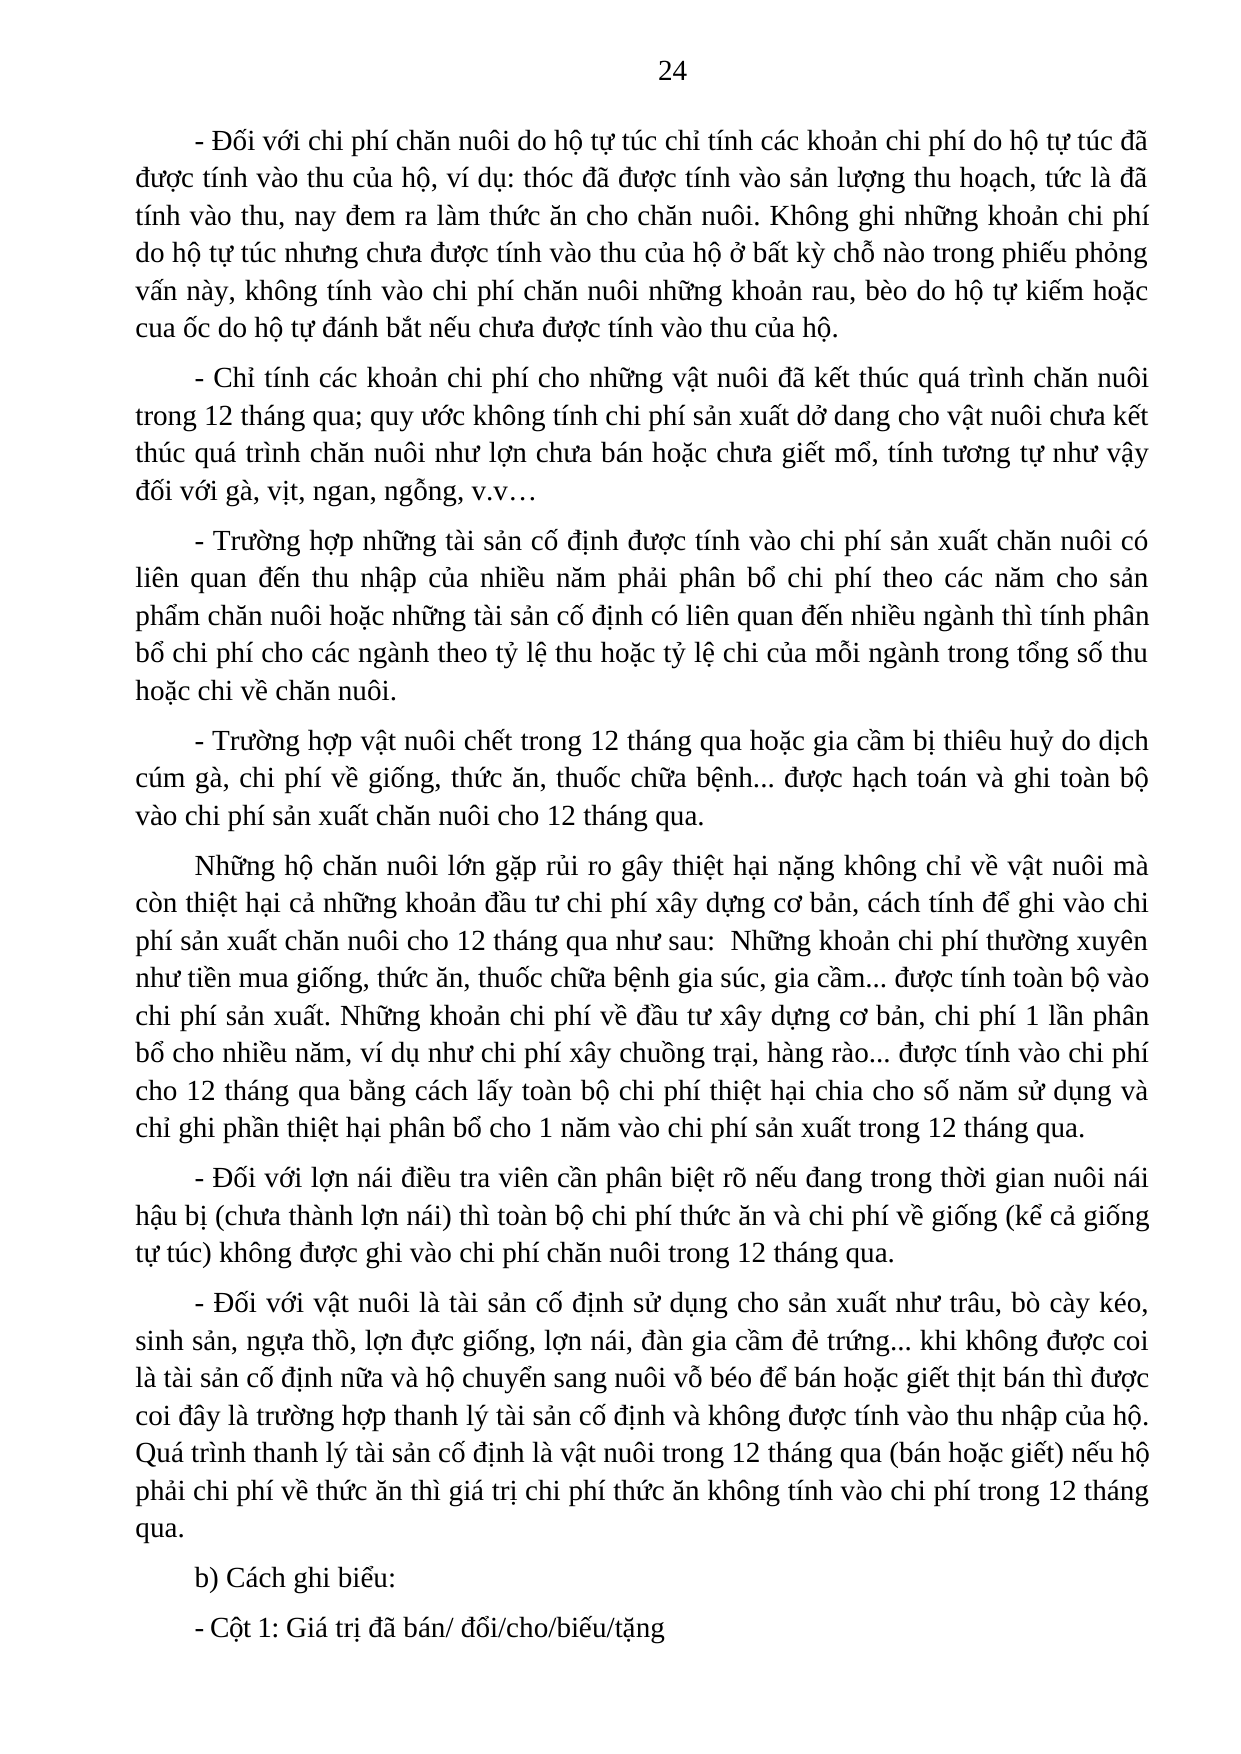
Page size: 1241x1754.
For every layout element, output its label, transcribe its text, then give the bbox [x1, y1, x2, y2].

text Những hộ chăn nuôi lớn gặp rủi ro gây thiệt hại nặng không chỉ về vật nuôi mà còn thiệt hại cả những khoản đầu tư chi phí xây dựng cơ bản, cách tính để ghi vào chi phí sản xuất chăn nuôi cho 12 tháng qua như sau: Những khoản chi phí thường xuyên như tiền mua giống, thức ăn, thuốc chữa bệnh gia súc, gia cầm... được tính toàn bộ vào chi phí sản xuất. Những khoản chi phí về đầu tư xây dựng cơ bản, chi phí 1 lần phân bổ cho nhiều năm, ví dụ như chi phí xây chuồng trại, hàng rào... được tính vào chi phí cho 12 tháng qua bằng cách lấy toàn bộ chi phí thiệt hại chia cho số năm sử dụng và chỉ ghi phần thiệt hại phân bổ cho 1 năm vào chi phí sản xuất trong 12 tháng qua. [135, 845, 1150, 1145]
text - Trường hợp những tài sản cố định được tính vào chi phí sản xuất chăn nuôi có liên quan đến thu nhập của nhiều năm phải phân bổ chi phí theo các năm cho sản phẩm chăn nuôi hoặc những tài sản cố định có liên quan đến nhiều ngành thì tính phân bổ chi phí cho các ngành theo tỷ lệ thu hoặc tỷ lệ chi của mỗi ngành trong tổng số thu hoặc chi về chăn nuôi. [135, 520, 1150, 707]
text - Trường hợp vật nuôi chết trong 12 tháng qua hoặc gia cầm bị thiêu huỷ do dịch cúm gà, chi phí về giống, thức ăn, thuốc chữa bệnh... được hạch toán và ghi toàn bộ vào chi phí sản xuất chăn nuôi cho 12 tháng qua. [135, 720, 1150, 832]
text b) Cách ghi biểu: [135, 1557, 1150, 1595]
text - Đối với lợn nái điều tra viên cần phân biệt rõ nếu đang trong thời gian nuôi nái hậu bị (chưa thành lợn nái) thì toàn bộ chi phí thức ăn và chi phí về giống (kể cả giống tự túc) không được ghi vào chi phí chăn nuôi trong 12 tháng qua. [135, 1157, 1150, 1270]
text - Chỉ tính các khoản chi phí cho những vật nuôi đã kết thúc quá trình chăn nuôi trong 12 tháng qua; quy ước không tính chi phí sản xuất dở dang cho vật nuôi chưa kết thúc quá trình chăn nuôi như lợn chưa bán hoặc chưa giết mổ, tính tương tự như vậy đối với gà, vịt, ngan, ngỗng, v.v… [135, 357, 1150, 507]
text - Đối với chi phí chăn nuôi do hộ tự túc chỉ tính các khoản chi phí do hộ tự túc đã được tính vào thu của hộ, ví dụ: thóc đã được tính vào sản lượng thu hoạch, tức là đã tính vào thu, nay đem ra làm thức ăn cho chăn nuôi. Không ghi những khoản chi phí do hộ tự túc nhưng chưa được tính vào thu của hộ ở bất kỳ chỗ nào trong phiếu phỏng vấn này, không tính vào chi phí chăn nuôi những khoản rau, bèo do hộ tự kiếm hoặc cua ốc do hộ tự đánh bắt nếu chưa được tính vào thu của hộ. [135, 120, 1150, 345]
text - Cột 1: Giá trị đã bán/ đổi/cho/biếu/tặng [135, 1607, 1150, 1645]
text - Đối với vật nuôi là tài sản cố định sử dụng cho sản xuất như trâu, bò cày kéo, sinh sản, ngựa thồ, lợn đực giống, lợn nái, đàn gia cầm đẻ trứng... khi không được coi là tài sản cố định nữa và hộ chuyển sang nuôi vỗ béo để bán hoặc giết thịt bán thì được coi đây là trường hợp thanh lý tài sản cố định và không được tính vào thu nhập của hộ. Quá trình thanh lý tài sản cố định là vật nuôi trong 12 tháng qua (bán hoặc giết) nếu hộ phải chi phí về thức ăn thì giá trị chi phí thức ăn không tính vào chi phí trong 12 tháng qua. [135, 1282, 1150, 1545]
